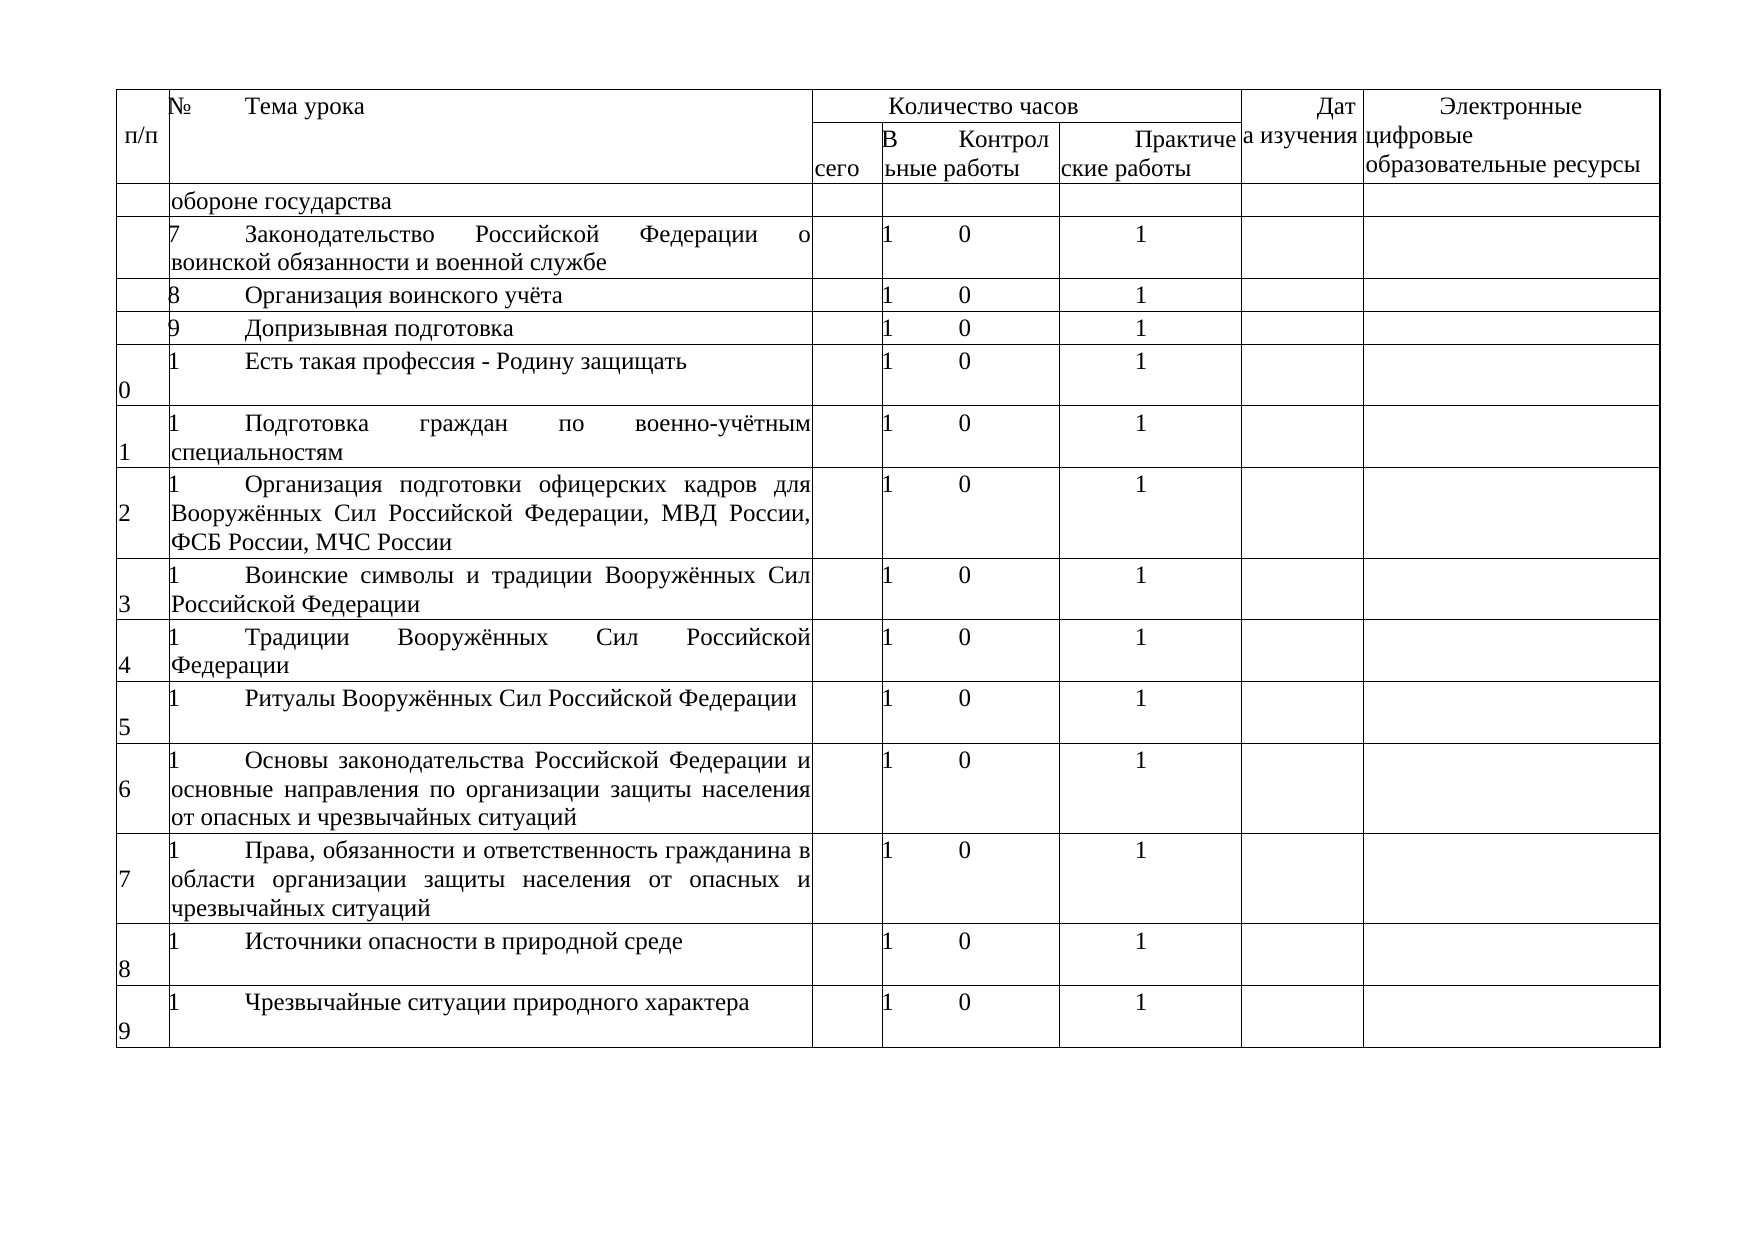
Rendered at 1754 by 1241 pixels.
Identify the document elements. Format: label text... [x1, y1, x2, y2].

table_cell Ритуалы Вооружённых Сил Российской Федерации [170, 682, 812, 742]
table_cell 0 [883, 682, 1059, 742]
table_cell 9 [117, 312, 169, 344]
table_cell Воинские символы и традиции Вооружённых Сил Российской Федерации [170, 559, 812, 619]
table_header Тема урока [170, 90, 812, 183]
table_cell [1242, 924, 1363, 985]
table_cell 0 [883, 468, 1059, 557]
table_cell 1 [813, 924, 882, 985]
table_cell 16 [117, 744, 169, 833]
table_cell [1242, 468, 1363, 557]
table_cell 0 [883, 312, 1059, 344]
table_cell 1 [813, 406, 882, 467]
table_cell Чрезвычайные ситуации природного характера [170, 986, 812, 1047]
table_cell [1242, 620, 1363, 681]
table_cell 1 [1060, 620, 1241, 681]
table_cell [1364, 406, 1659, 467]
table_cell Основы законодательства Российской Федерации и основные направления по организации защиты населения от опасных и чрезвычайных ситуаций [170, 744, 812, 833]
table_cell 1 [1060, 279, 1241, 311]
table_cell [1242, 834, 1363, 923]
table_cell 6 [117, 184, 169, 216]
table_header № п/п [117, 90, 169, 183]
table_cell 1 [813, 468, 882, 557]
table_cell [1364, 834, 1659, 923]
table_cell [1242, 184, 1363, 216]
table_cell 0 [883, 345, 1059, 405]
table_header Дата изучения [1242, 90, 1363, 183]
table_cell 14 [117, 620, 169, 681]
table_cell [1242, 279, 1363, 311]
table_cell [1242, 406, 1363, 467]
table_cell Контрольные работы [883, 123, 1059, 183]
table_cell 10 [117, 345, 169, 405]
table_cell 1 [1060, 406, 1241, 467]
table_cell 0 [883, 279, 1059, 311]
table_header Количество часов [813, 90, 1241, 122]
table_cell [1242, 682, 1363, 742]
table_cell [1364, 744, 1659, 833]
table_cell 0 [883, 744, 1059, 833]
table_cell 1 [1060, 682, 1241, 742]
table_cell Есть такая профессия - Родину защищать [170, 345, 812, 405]
table_cell 7 [117, 217, 169, 278]
table_cell Организация воинского учёта [170, 279, 812, 311]
table_cell 15 [117, 682, 169, 742]
table_cell 1 [1060, 217, 1241, 278]
table_cell 1 [813, 184, 882, 216]
table_cell Всего [813, 123, 882, 183]
table_cell 1 [813, 986, 882, 1047]
table_cell [1242, 744, 1363, 833]
table_cell Традиции Вооружённых Сил Российской Федерации [170, 620, 812, 681]
table_cell [1364, 682, 1659, 742]
table_cell Законодательство Российской Федерации о воинской обязанности и военной службе [170, 217, 812, 278]
table_cell 1 [813, 620, 882, 681]
table_cell [1242, 312, 1363, 344]
table_cell Допризывная подготовка [170, 312, 812, 344]
table_cell 0 [883, 834, 1059, 923]
table_cell 13 [117, 559, 169, 619]
table_cell 11 [117, 406, 169, 467]
table_cell [1364, 559, 1659, 619]
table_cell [170, 184, 812, 216]
table_cell 1 [1060, 834, 1241, 923]
table_cell 1 [813, 279, 882, 311]
table_cell Практические работы [1060, 123, 1241, 183]
table_cell 1 [1060, 986, 1241, 1047]
table_cell 19 [117, 986, 169, 1047]
table_cell 1 [813, 312, 882, 344]
table_cell 17 [117, 834, 169, 923]
table_cell 1 [813, 834, 882, 923]
table_cell 12 [117, 468, 169, 557]
table_cell [1364, 468, 1659, 557]
table_cell 0 [883, 986, 1059, 1047]
table_cell 1 [1060, 345, 1241, 405]
table_cell 1 [1060, 559, 1241, 619]
table_cell 0 [883, 924, 1059, 985]
table_cell [1364, 345, 1659, 405]
table_cell [1242, 217, 1363, 278]
table_cell 1 [1060, 468, 1241, 557]
table_cell Организация подготовки офицерских кадров для Вооружённых Сил Российской Федерации, МВД России, ФСБ России, МЧС России [170, 468, 812, 557]
table_cell [1242, 559, 1363, 619]
table_cell Подготовка граждан по военно-учётным специальностям [170, 406, 812, 467]
table_cell [1364, 312, 1659, 344]
table_cell 0 [883, 620, 1059, 681]
table_cell [1364, 184, 1659, 216]
table_cell [1364, 279, 1659, 311]
table_cell 1 [1060, 184, 1241, 216]
table_cell 0 [883, 217, 1059, 278]
table_cell [1364, 620, 1659, 681]
table_cell 8 [117, 279, 169, 311]
table_cell 1 [813, 744, 882, 833]
table_cell 1 [1060, 924, 1241, 985]
table_cell [1364, 924, 1659, 985]
table_cell [1364, 217, 1659, 278]
table_cell Источники опасности в природной среде [170, 924, 812, 985]
table_cell [1242, 986, 1363, 1047]
table_cell 1 [813, 682, 882, 742]
table_cell 1 [813, 217, 882, 278]
table_cell 1 [813, 345, 882, 405]
table_cell 0 [883, 406, 1059, 467]
table_cell Права, обязанности и ответственность гражданина в области организации защиты населения от опасных и чрезвычайных ситуаций [170, 834, 812, 923]
table_cell 18 [117, 924, 169, 985]
table_cell [1364, 986, 1659, 1047]
table_cell 1 [1060, 312, 1241, 344]
table_cell 1 [1060, 744, 1241, 833]
table_cell 1 [813, 559, 882, 619]
table_cell 0 [883, 559, 1059, 619]
table_header Электронные цифровые образовательные ресурсы [1364, 90, 1659, 183]
table_cell 0 [883, 184, 1059, 216]
table_cell [1242, 345, 1363, 405]
